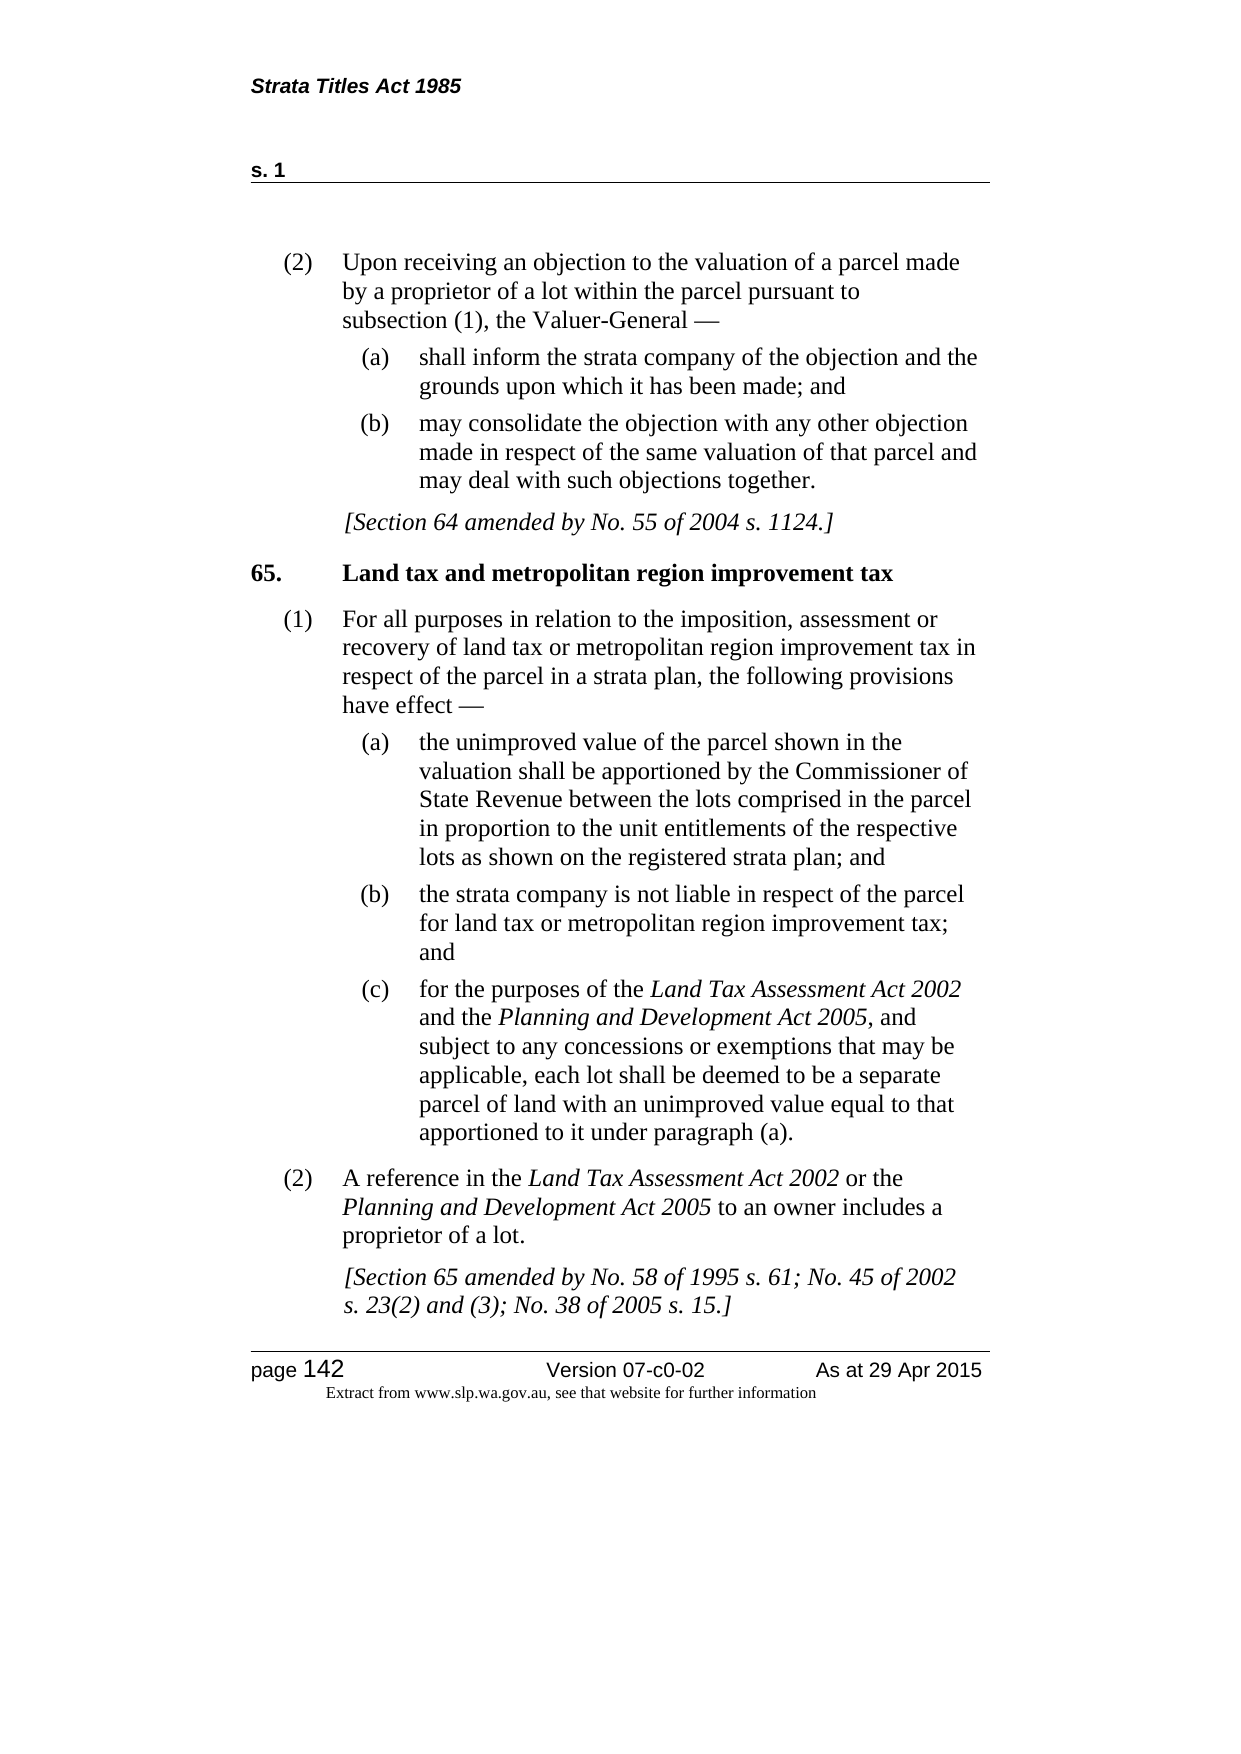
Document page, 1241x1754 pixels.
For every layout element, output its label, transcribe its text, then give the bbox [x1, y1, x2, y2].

text [Section 65 amended by No. 58 of 1995 s. 61; No. 45 of 2002 s. 23(2) and (3); No. 38 of 2005 s. 15.] [251, 1262, 990, 1319]
text (b) may consolidate the objection with any other objection made in respect of the same valuation of that parcel and may deal with such objections together. [251, 408, 990, 494]
text [Section 64 amended by No. 55 of 2004 s. 1124.] [251, 507, 990, 535]
text (a) the unimproved value of the parcel shown in the valuation shall be apportioned by the Commissioner of State Revenue between the lots comprised in the parcel in proportion to the unit entitlements of the respective lots as shown on the registered strata plan; and [251, 727, 990, 871]
text (2) Upon receiving an objection to the valuation of a parcel made by a proprietor of a lot within the parcel pursuant to subsection (1), the Valuer-General — [251, 247, 990, 334]
text (1) For all purposes in relation to the imposition, assessment or recovery of land tax or metropolitan region improvement tax in respect of the parcel in a strata plan, the following provisions have effect — [251, 604, 990, 719]
text (c) for the purposes of the Land Tax Assessment Act 2002 and the Planning and Development Act 2005, and subject to any concessions or exemptions that may be applicable, each lot shall be deemed to be a separate parcel of land with an unimproved value equal to that apportioned to it under paragraph (a). [251, 974, 990, 1146]
text (a) shall inform the strata company of the objection and the grounds upon which it has been made; and [251, 342, 990, 399]
subtitle 65. Land tax and metropolitan region improvement tax [251, 558, 990, 587]
text (2) A reference in the Land Tax Assessment Act 2002 or the Planning and Development Act 2005 to an owner includes a proprietor of a lot. [251, 1163, 990, 1249]
text (b) the strata company is not liable in respect of the parcel for land tax or metropolitan region improvement tax; and [251, 879, 990, 965]
